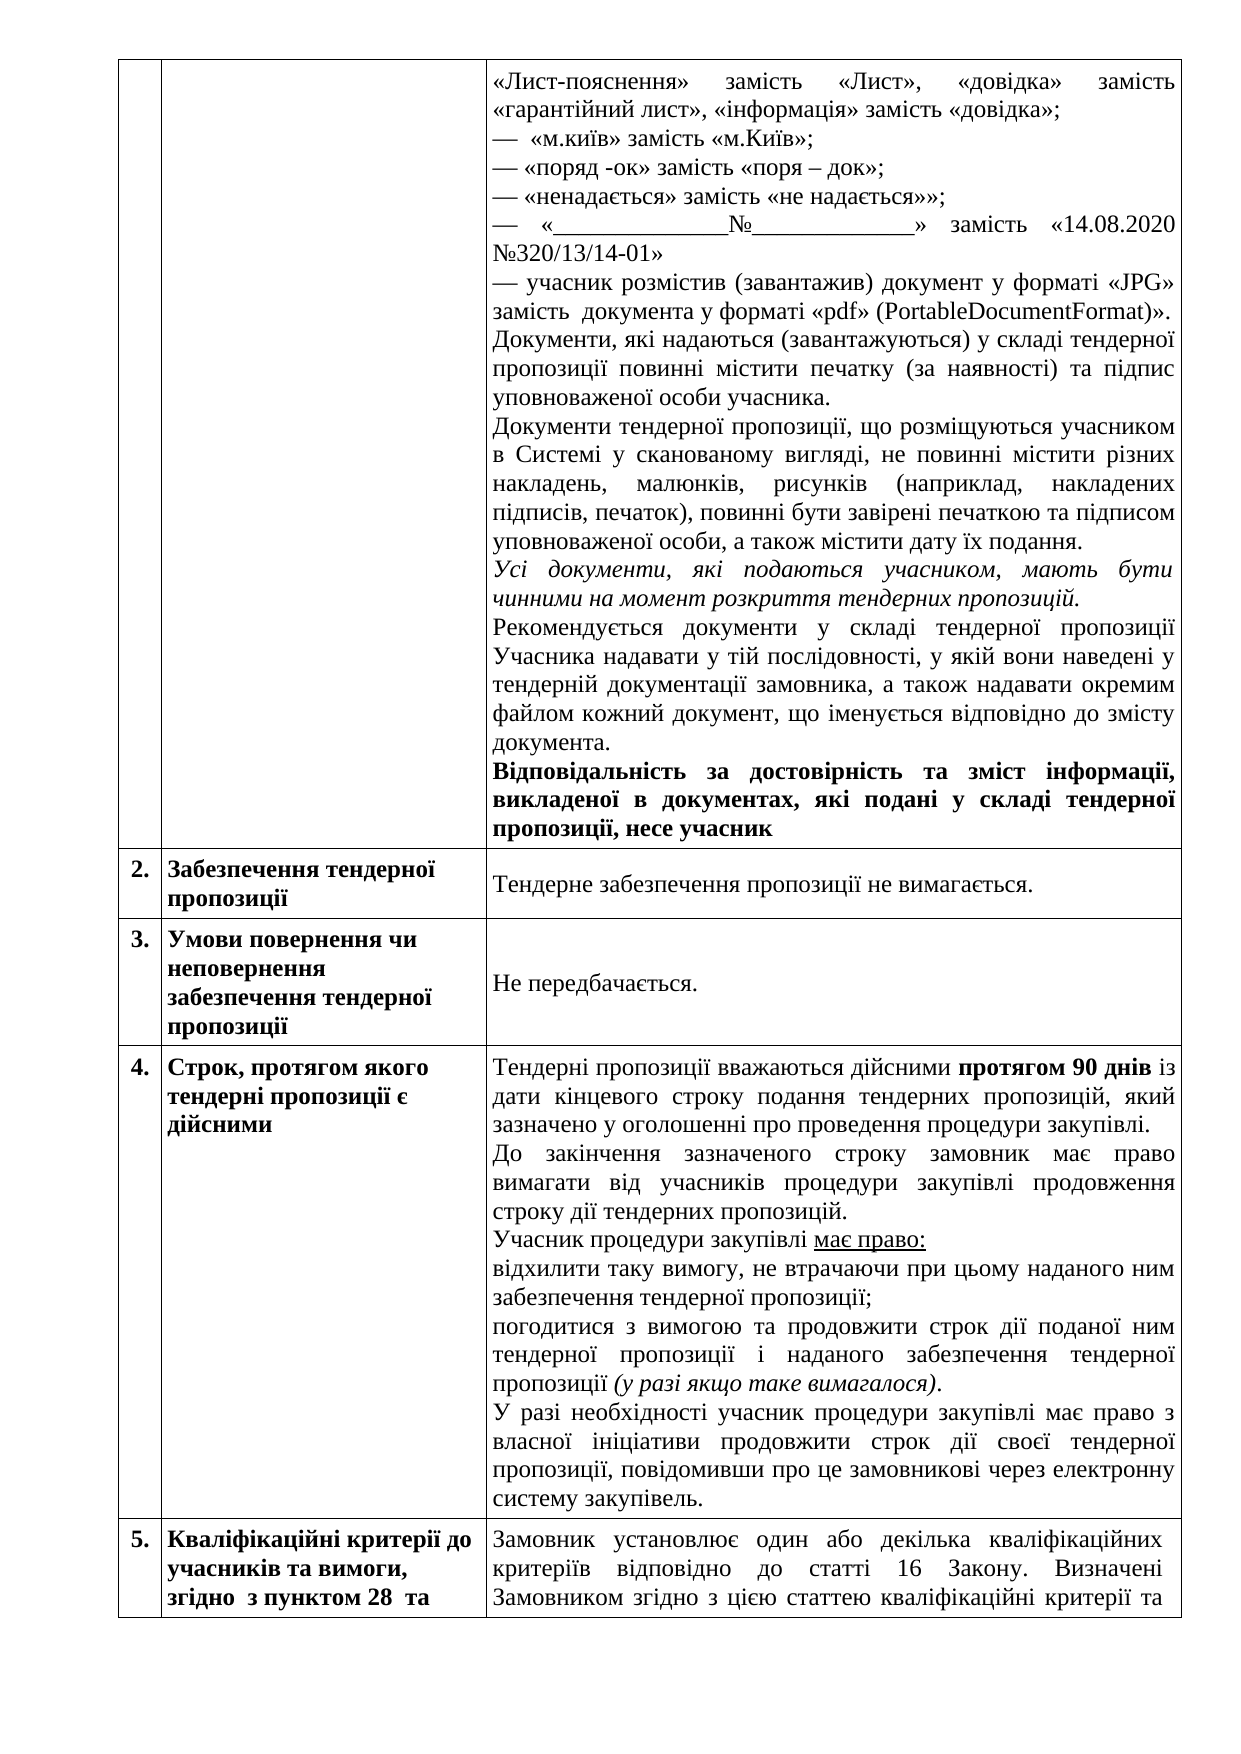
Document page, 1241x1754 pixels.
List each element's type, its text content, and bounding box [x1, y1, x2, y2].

table_cell Тендерні пропозиції вважаються дійсними протягом 90 днів із дати кінцевого строку подання тендерних пропозицій, який зазначено у оголошенні про проведення процедури закупівлі. До закінчення зазначеного строку замовник має право вимагати від учасників процедури закупівлі продовження строку дії тендерних пропозицій. Учасник процедури закупівлі має право: відхилити таку вимогу, не втрачаючи при цьому наданого ним забезпечення тендерної пропозиції; погодитися з вимогою та продовжити строк дії поданої ним тендерної пропозиції і наданого забезпечення тендерної пропозиції (у разі якщо таке вимагалося). У разі необхідності учасник процедури закупівлі має право з власної ініціативи продовжити строк дії своєї тендерної пропозиції, повідомивши про це замовникові через електронну систему закупівель. [487, 1046, 1181, 1518]
table_cell 5. [119, 1519, 161, 1617]
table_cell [162, 1519, 486, 1617]
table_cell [487, 60, 1181, 848]
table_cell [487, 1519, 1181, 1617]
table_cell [162, 60, 486, 848]
table_cell 2. [119, 849, 161, 918]
table_cell 3. [119, 919, 161, 1045]
table_cell Умови повернення чи неповернення забезпечення тендерної пропозиції [162, 919, 486, 1045]
table_cell Не передбачається. [487, 919, 1181, 1045]
table_cell 4. [119, 1046, 161, 1518]
table_cell Строк, протягом якого тендерні пропозиції є дійсними [162, 1046, 486, 1518]
table_cell Тендерне забезпечення пропозиції не вимагається. [487, 849, 1181, 918]
table_cell Забезпечення тендерної пропозиції [162, 849, 486, 918]
table_cell 1. [119, 60, 161, 848]
